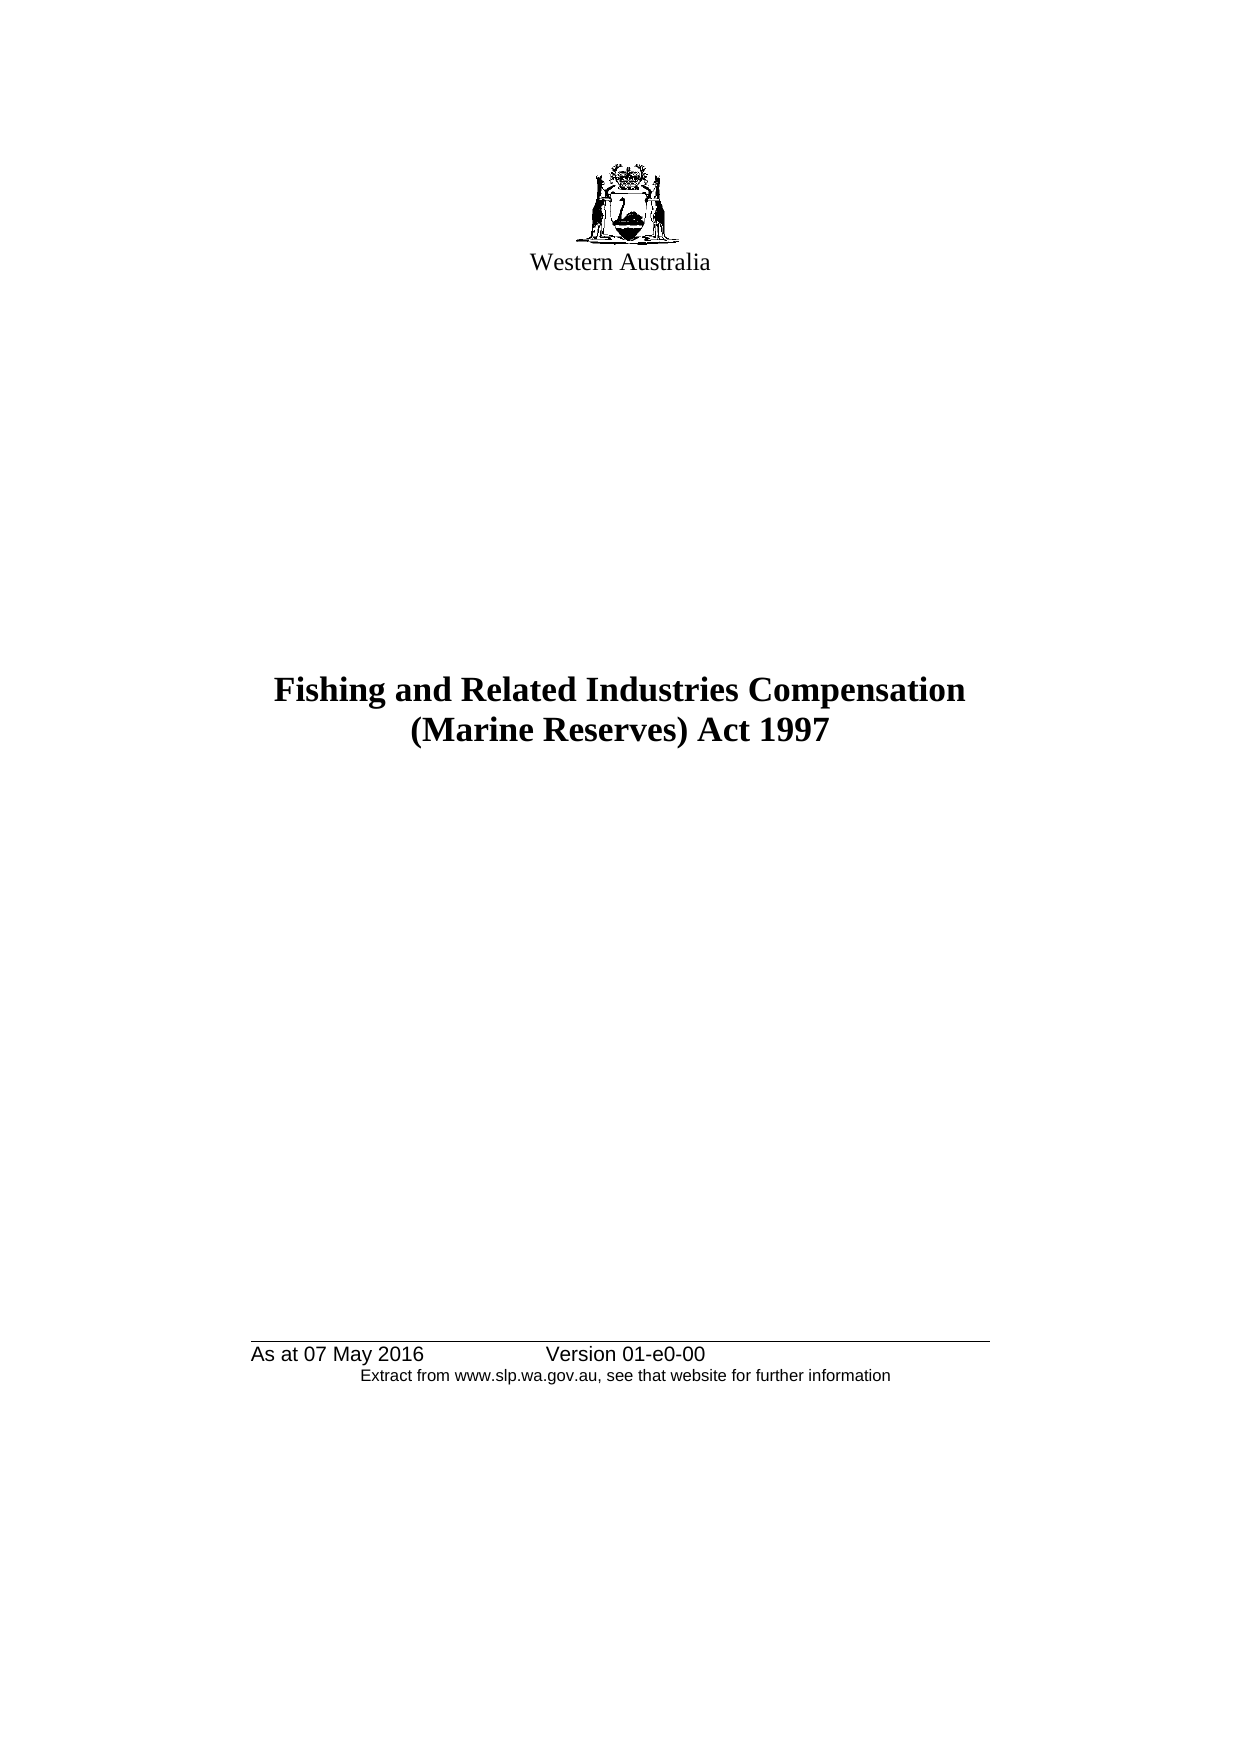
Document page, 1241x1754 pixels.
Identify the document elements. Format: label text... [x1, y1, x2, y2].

text Fishing and Related Industries Compensation (Marine Reserves) Act 1997 [251, 668, 990, 749]
text Western Australia [251, 247, 990, 276]
picture [575, 162, 679, 246]
